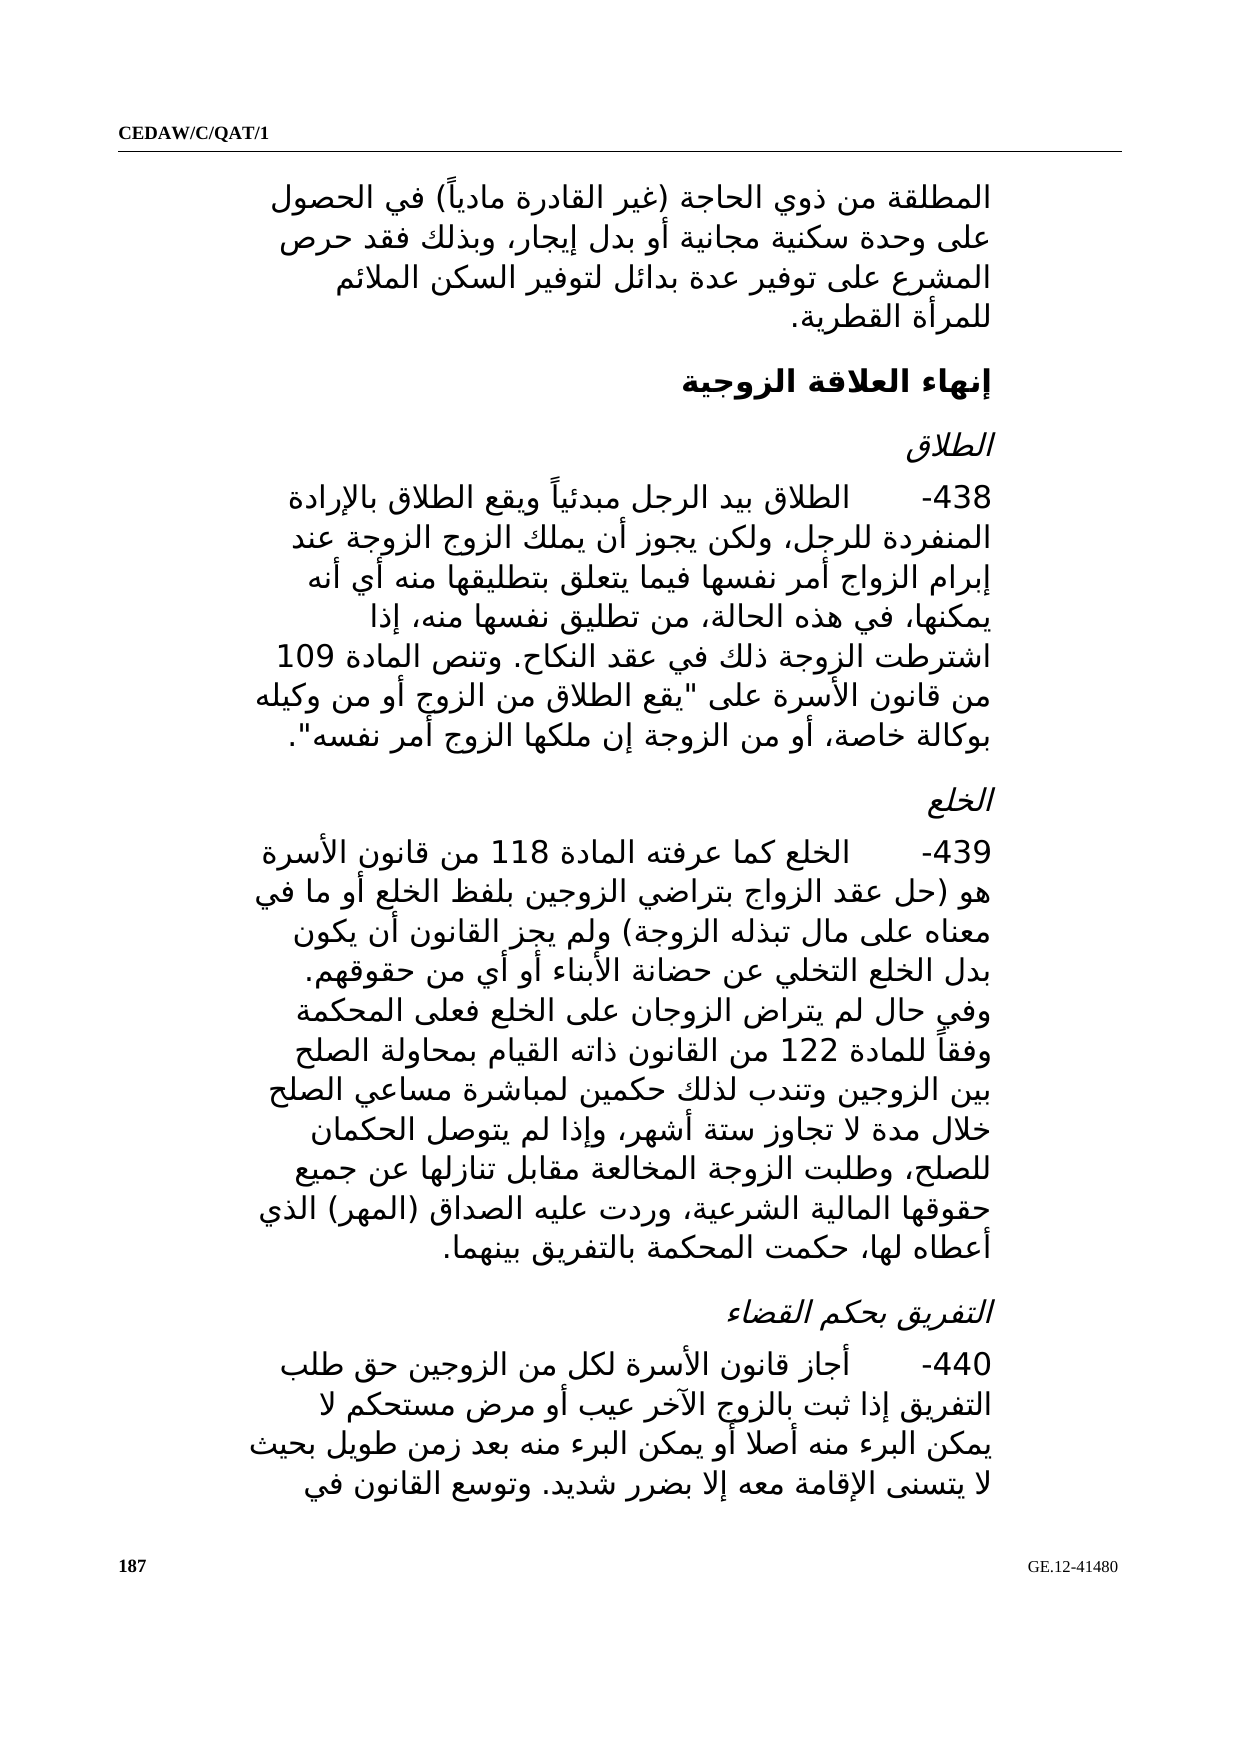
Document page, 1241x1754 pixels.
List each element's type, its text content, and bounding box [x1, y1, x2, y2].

text 438- الطلاق بيد الرجل مبدئياً ويقع الطلاق بالإرادة المنفردة للرجل، ولكن يجوز أن يملك الزوج الزوجة عند إبرام الزواج أمر نفسها فيما يتعلق بتطليقها منه أي أنه يمكنها، في هذه الحالة، من تطليق نفسها منه، إذا اشترطت الزوجة ذلك في عقد النكاح. وتنص المادة 109 من قانون الأسرة على "يقع الطلاق من الزوج أو من وكيله بوكالة خاصة، أو من الزوجة إن ملكها الزوج أمر نفسه". [248, 477, 992, 754]
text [248, 177, 992, 336]
text 439- الخلع كما عرفته المادة 118 من قانون الأسرة هو (حل عقد الزواج بتراضي الزوجين بلفظ الخلع أو ما في معناه على مال تبذله الزوجة) ولم يجز القانون أن يكون بدل الخلع التخلي عن حضانة الأبناء أو أي من حقوقهم. وفي حال لم يتراض الزوجان على الخلع فعلى المحكمة وفقاً للمادة 122 من القانون ذاته القيام بمحاولة الصلح بين الزوجين وتندب لذلك حكمين لمباشرة مساعي الصلح خلال مدة لا تجاوز ستة أشهر، وإذا لم يتوصل الحكمان للصلح، وطلبت الزوجة المخالعة مقابل تنازلها عن جميع حقوقها المالية الشرعية، وردت عليه الصداق (المهر) الذي أعطاه لها، حكمت المحكمة بالتفريق بينهما. [248, 831, 992, 1267]
text الخلع [248, 779, 1122, 819]
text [248, 1344, 992, 1502]
text التفريق بحكم القضاء [248, 1292, 1016, 1331]
text الطلاق [248, 425, 1122, 465]
text إنهاء العلاقة الزوجية [248, 361, 1122, 400]
